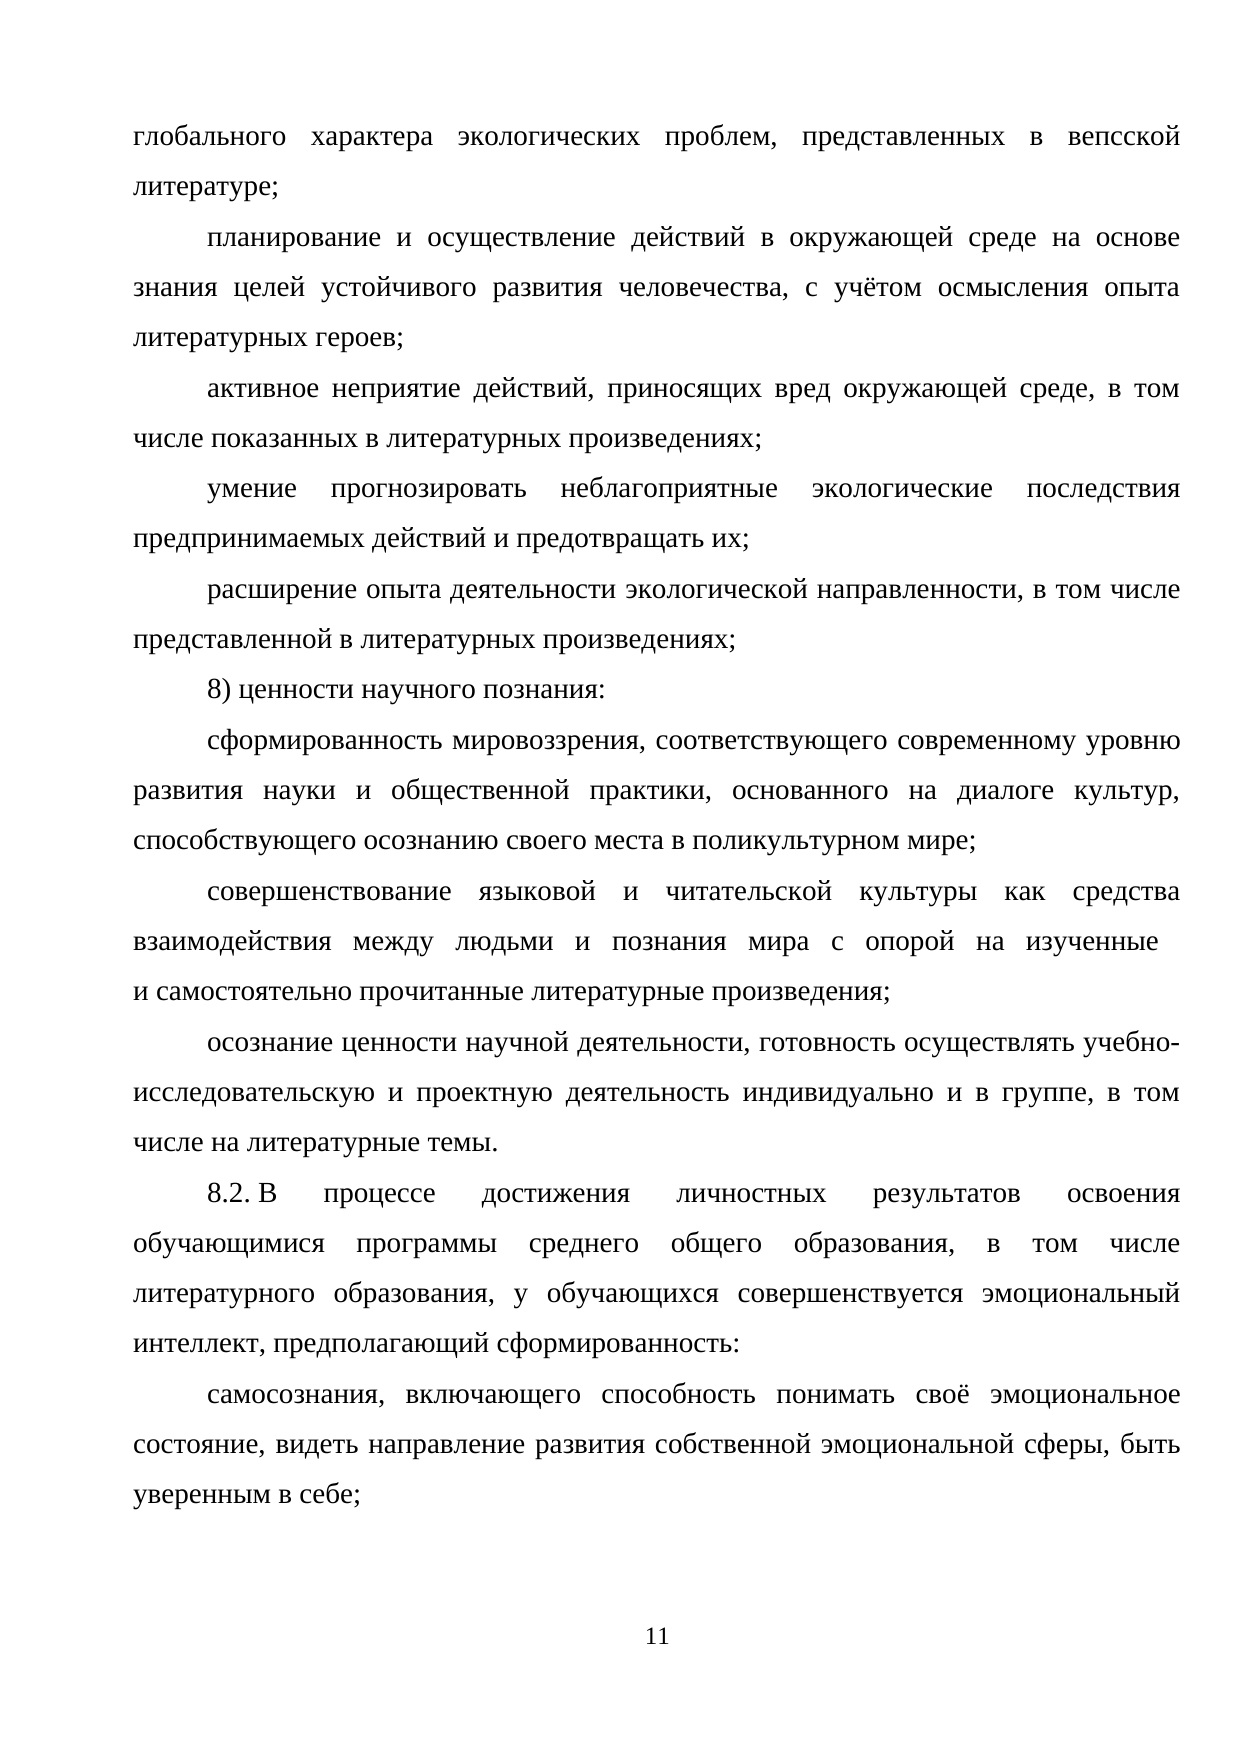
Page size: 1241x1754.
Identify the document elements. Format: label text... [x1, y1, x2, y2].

text расширение опыта деятельности экологической направленности, в том числе представленной в литературных произведениях; [133, 571, 1181, 655]
text сформированность мировоззрения, соответствующего современному уровню развития науки и общественной практики, основанного на диалоге культур, способствующего осознанию своего места в поликультурном мире; [133, 722, 1181, 856]
text самосознания, включающего способность понимать своё эмоциональное состояние, видеть направление развития собственной эмоциональной сферы, быть уверенным в себе; [133, 1376, 1181, 1510]
text умение прогнозировать неблагоприятные экологические последствия предпринимаемых действий и предотвращать их; [133, 470, 1181, 554]
text планирование и осуществление действий в окружающей среде на основе знания целей устойчивого развития человечества, с учётом осмысления опыта литературных героев; [133, 219, 1181, 353]
text 8) ценности научного познания: [133, 672, 1181, 705]
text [133, 118, 1181, 202]
text осознание ценности научной деятельности, готовность осуществлять учебно-исследовательскую и проектную деятельность индивидуально и в группе, в том числе на литературные темы. [133, 1024, 1181, 1158]
text совершенствование языковой и читательской культуры как средства взаимодействия между людьми и познания мира с опорой на изученные и самостоятельно прочитанные литературные произведения; [133, 873, 1181, 1007]
text активное неприятие действий, приносящих вред окружающей среде, в том числе показанных в литературных произведениях; [133, 370, 1181, 453]
text 8.2. В процессе достижения личностных результатов освоения обучающимися программы среднего общего образования, в том числе литературного образования, у обучающихся совершенствуется эмоциональный интеллект, предполагающий сформированность: [133, 1175, 1181, 1359]
